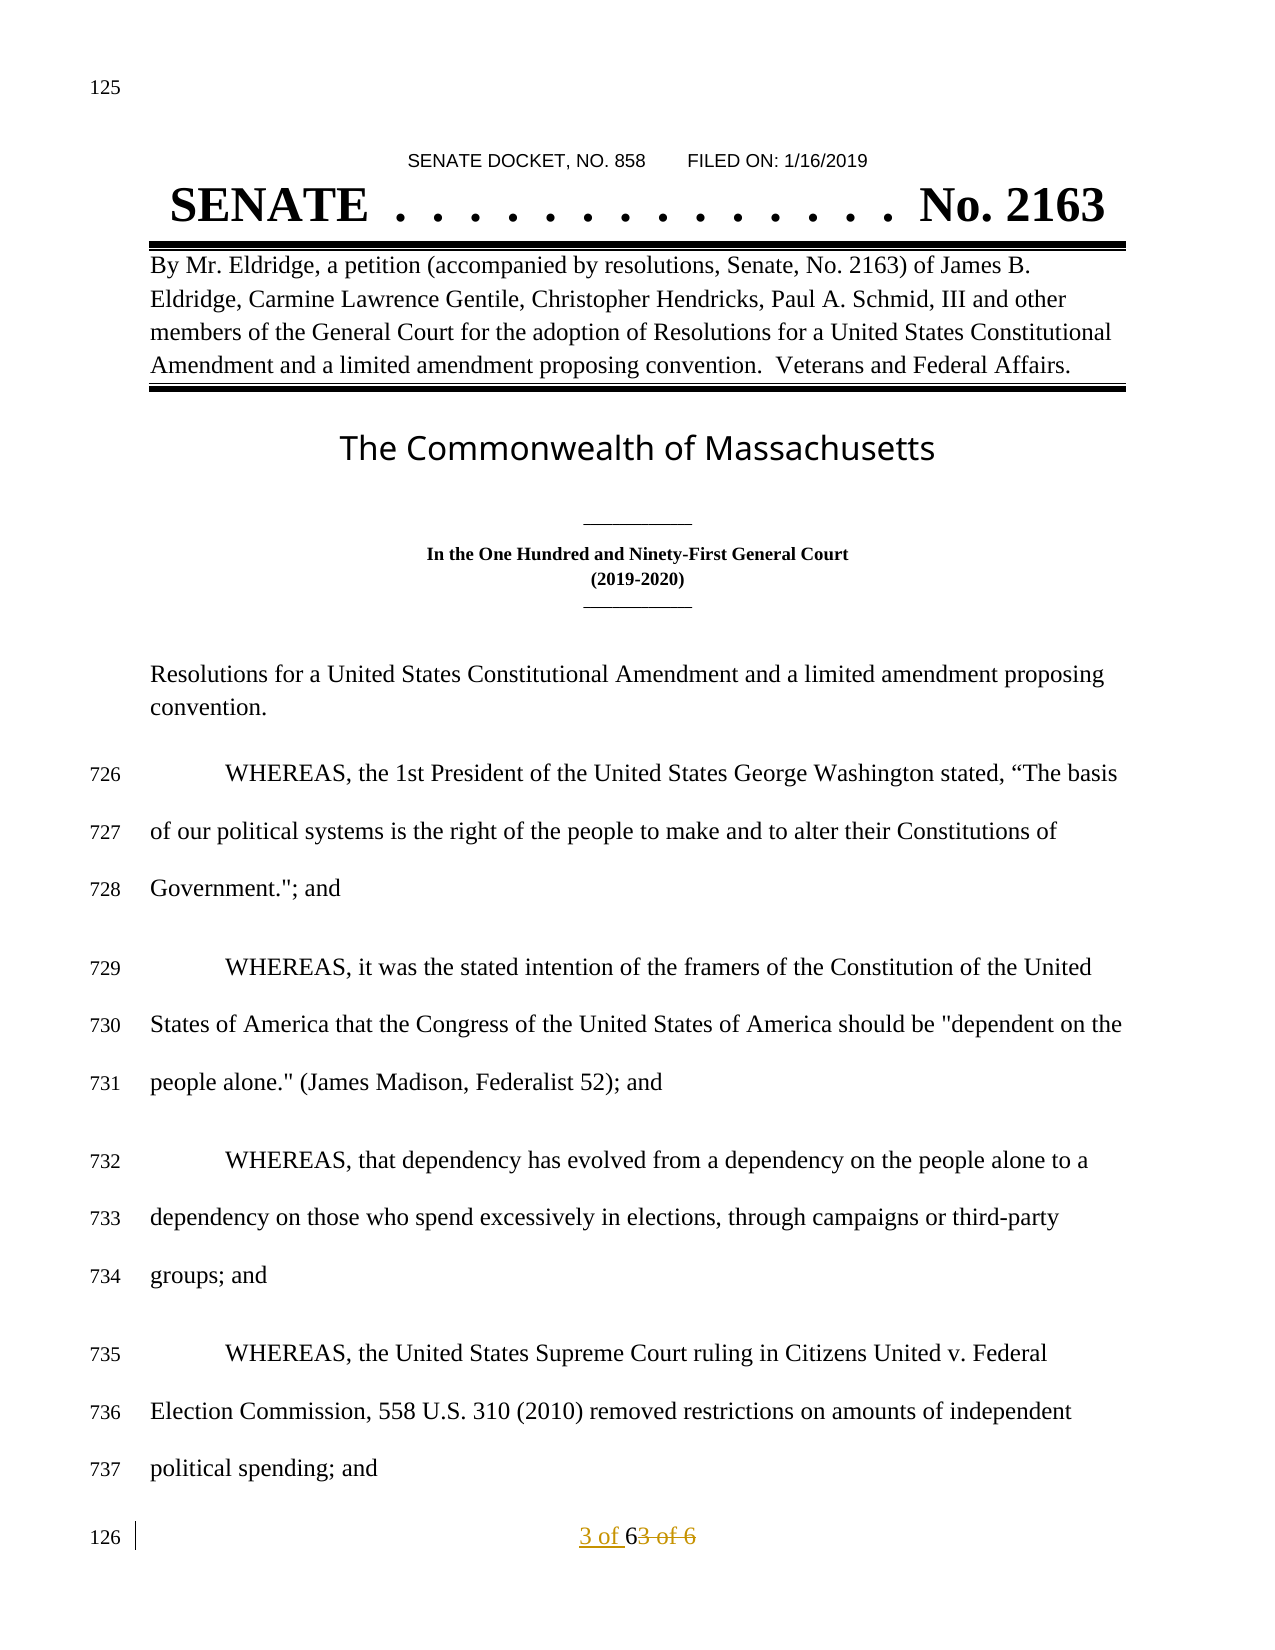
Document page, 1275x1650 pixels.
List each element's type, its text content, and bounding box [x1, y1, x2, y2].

text _______________ [150, 510, 1125, 539]
text WHEREAS, it was the stated intention of the framers of the Constitution of the United States of America that the Congress of the United States of America should be "dependent on the people alone." (James Madison, Federalist 52); and [150, 952, 1125, 1095]
text SENATE . . . . . . . . . . . . . . No. 2163 [150, 175, 1125, 232]
text In the One Hundred and Ninety-First General Court (2019-2020) [150, 543, 1125, 590]
text _______________ [150, 593, 1125, 622]
text Resolutions for a United States Constitutional Amendment and a limited amendment proposing convention. [150, 659, 1125, 721]
text The Commonwealth of Massachusetts [150, 425, 1125, 471]
table_header By Mr. Eldridge, a petition (accompanied by resolutions, Senate, No. 2163) of James B. Eldridge, Carmine Lawrence Gentile, Christopher Hendricks, Paul A. Schmid, III and other members of the General Court for the adoption of Resolutions for a United States Constitutional Amendment and a limited amendment proposing convention. Veterans and Federal Affairs. [149, 251, 1126, 383]
text SENATE DOCKET, NO. 858 FILED ON: 1/16/2019 [150, 150, 1125, 172]
text WHEREAS, that dependency has evolved from a dependency on the people alone to a dependency on those who spend excessively in elections, through campaigns or third-party groups; and [150, 1145, 1125, 1289]
text WHEREAS, the United States Supreme Court ruling in Citizens United v. Federal Election Commission, 558 U.S. 310 (2010) removed restrictions on amounts of independent political spending; and [150, 1338, 1125, 1482]
text WHEREAS, the 1st President of the United States George Washington stated, “The basis of our political systems is the right of the people to make and to alter their Constitutions of Government."; and [150, 758, 1125, 902]
